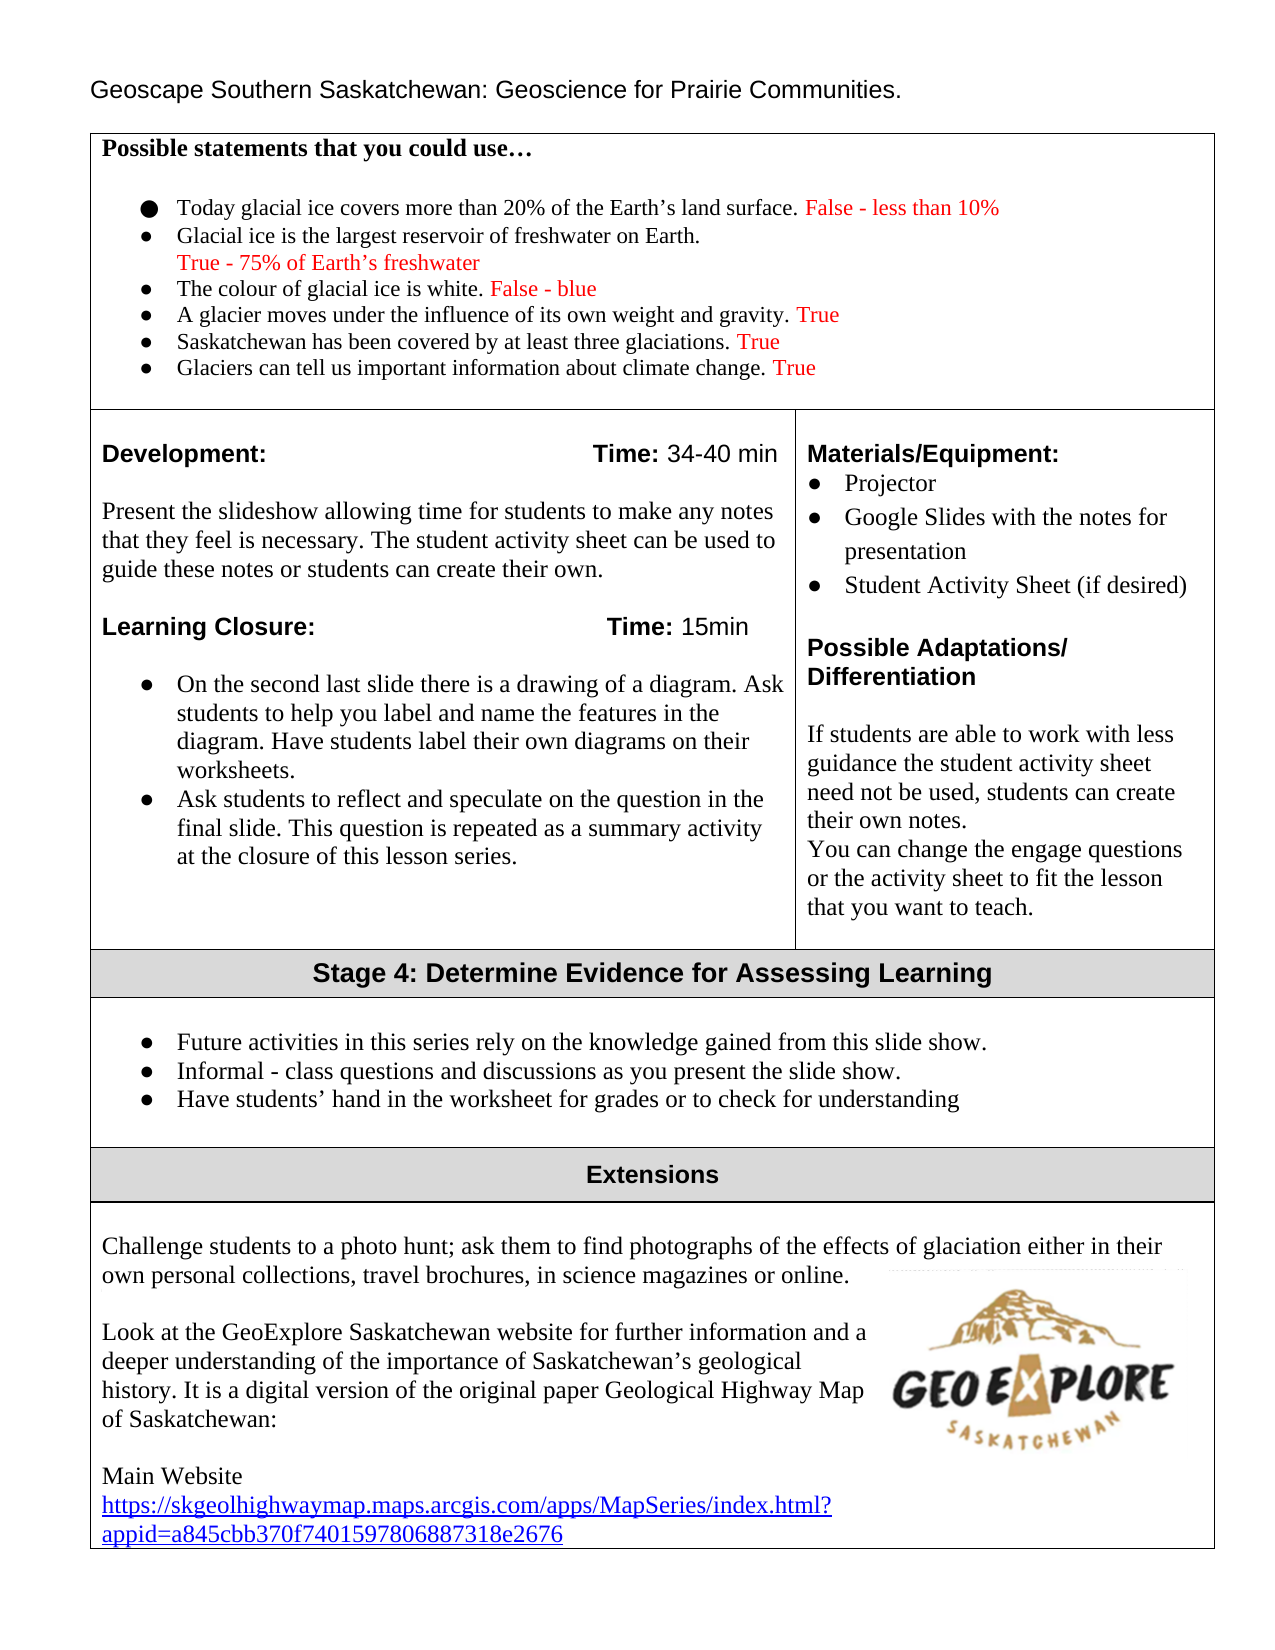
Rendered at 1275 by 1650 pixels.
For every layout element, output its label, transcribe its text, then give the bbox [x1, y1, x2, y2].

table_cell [91, 134, 1214, 409]
table_cell Development: Time: 34-40 min Present the slideshow allowing time for students to make any notes that they feel is necessary. The student activity sheet can be used to guide these notes or students can create their own. Learning Closure: Time: 15min On the second last slide there is a drawing of a diagram. Ask students to help you label and name the features in the diagram. Have students label their own diagrams on their worksheets. Ask students to reflect and speculate on the question in the final slide. This question is repeated as a summary activity at the closure of this lesson series. [91, 410, 795, 949]
table_cell Stage 4: Determine Evidence for Assessing Learning [91, 950, 1214, 997]
picture [889, 1269, 1188, 1459]
table_cell Materials/Equipment: Projector Google Slides with the notes for presentation Student Activity Sheet (if desired) Possible Adaptations/ Differentiation If students are able to work with less guidance the student activity sheet need not be used, students can create their own notes. You can change the engage questions or the activity sheet to fit the lesson that you want to teach. [796, 410, 1214, 949]
table_cell Future activities in this series rely on the knowledge gained from this slide show. Informal - class questions and discussions as you present the slide show. Have students’ hand in the worksheet for grades or to check for understanding [91, 998, 1214, 1147]
table_cell Extensions [91, 1148, 1214, 1201]
table_cell Challenge students to a photo hunt; ask them to find photographs of the effects of glaciation either in their own personal collections, travel brochures, in science magazines or online. Look at the GeoExplore Saskatchewan website for further information and a deeper understanding of the importance of Saskatchewan’s geological history. It is a digital version of the original paper Geological Highway Map of Saskatchewan: Main Website https://skgeolhighwaymap.maps.arcgis.com/apps/MapSeries/index.html?appid=a845cbb370f7401597806887318e2676 [91, 1203, 1214, 1548]
